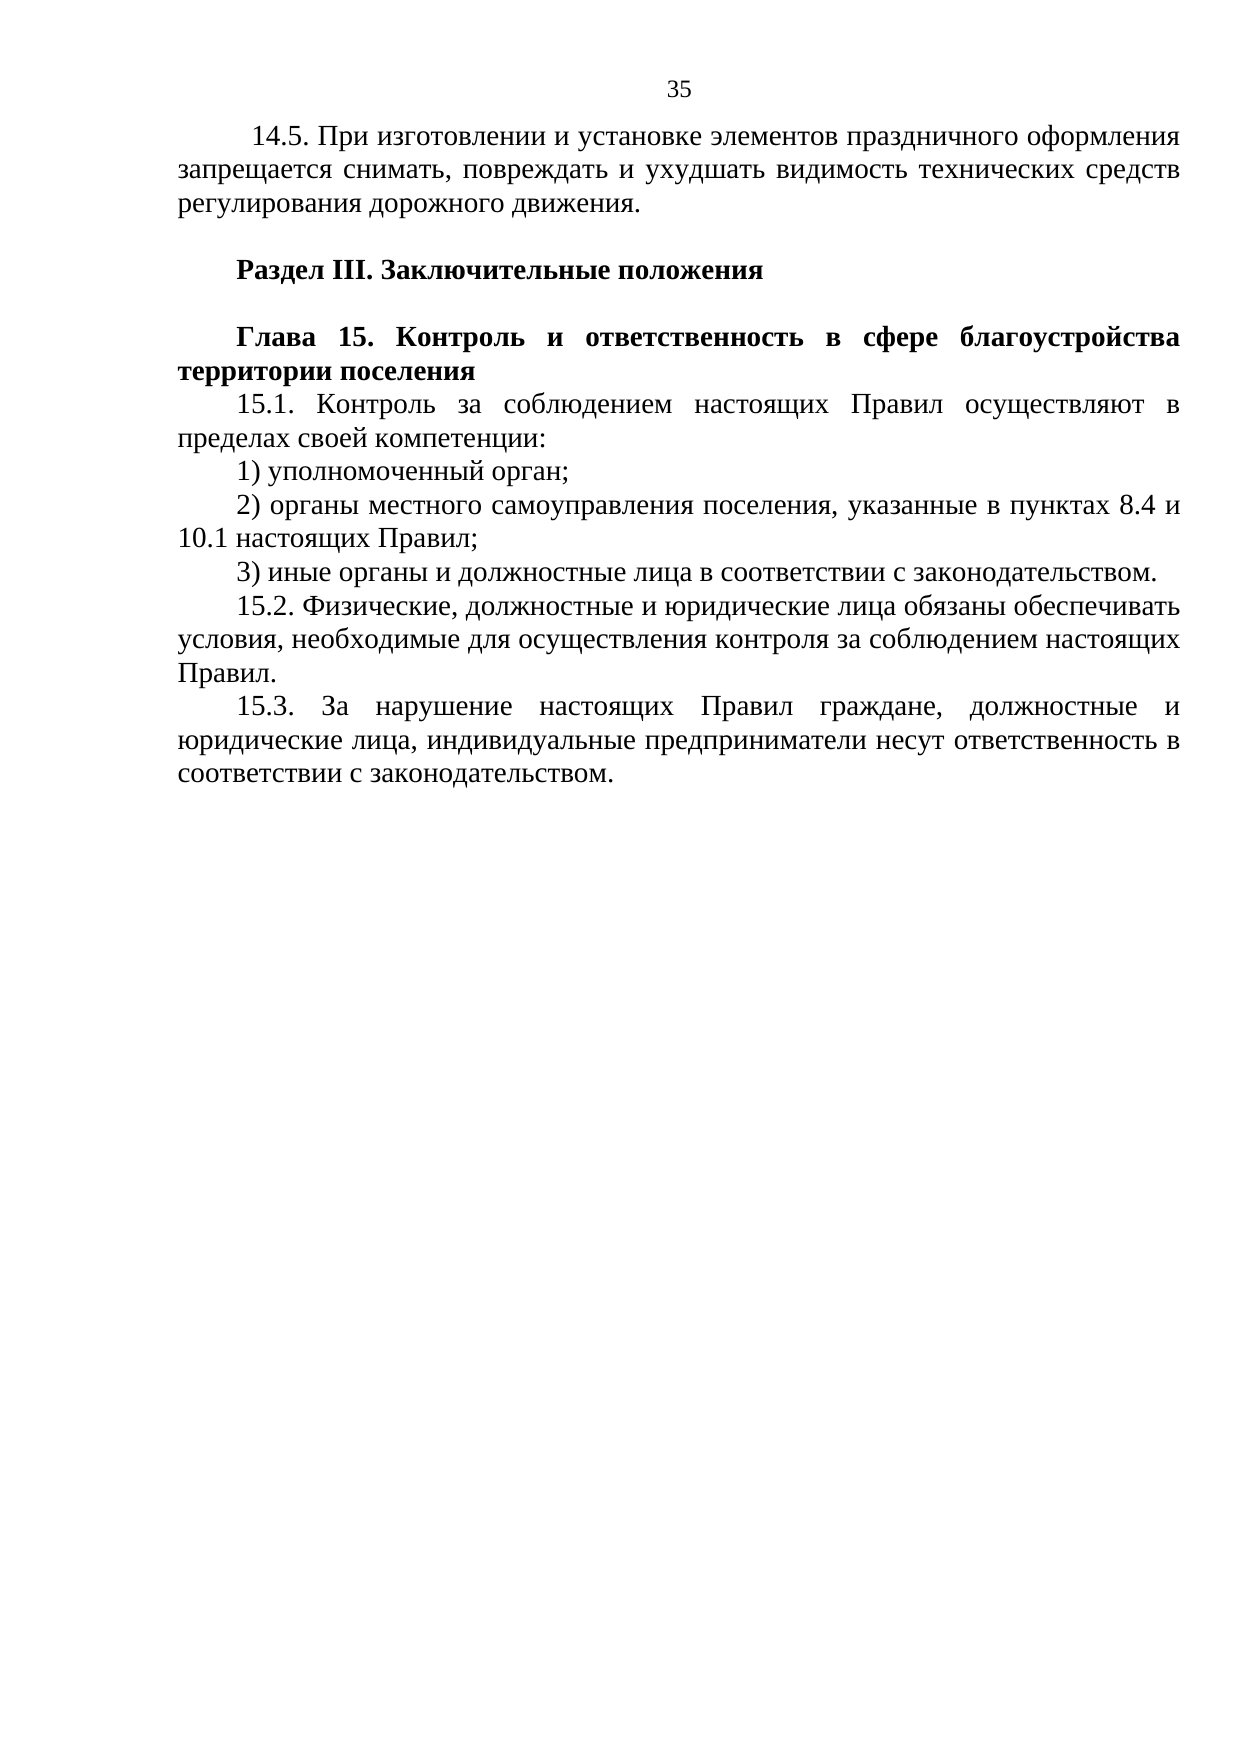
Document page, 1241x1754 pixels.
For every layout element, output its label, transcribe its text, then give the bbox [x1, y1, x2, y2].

text 2) органы местного самоуправления поселения, указанные в пунктах 8.4 и 10.1 настоящих Правил; [177, 487, 1181, 554]
text Раздел III. Заключительные положения [177, 252, 1181, 286]
text 14.5. При изготовлении и установке элементов праздничного оформления запрещается снимать, повреждать и ухудшать видимость технических средств регулирования дорожного движения. [177, 118, 1181, 219]
text 1) уполномоченный орган; [177, 453, 1181, 487]
text 15.2. Физические, должностные и юридические лица обязаны обеспечивать условия, необходимые для осуществления контроля за соблюдением настоящих Правил. [177, 588, 1181, 688]
text 3) иные органы и должностные лица в соответствии с законодательством. [177, 554, 1181, 588]
text 15.1. Контроль за соблюдением настоящих Правил осуществляют в пределах своей компетенции: [177, 386, 1181, 453]
text 15.3. За нарушение настоящих Правил граждане, должностные и юридические лица, индивидуальные предприниматели несут ответственность в соответствии с законодательством. [177, 688, 1181, 789]
text Глава 15. Контроль и ответственность в сфере благоустройства территории поселения [177, 319, 1181, 386]
